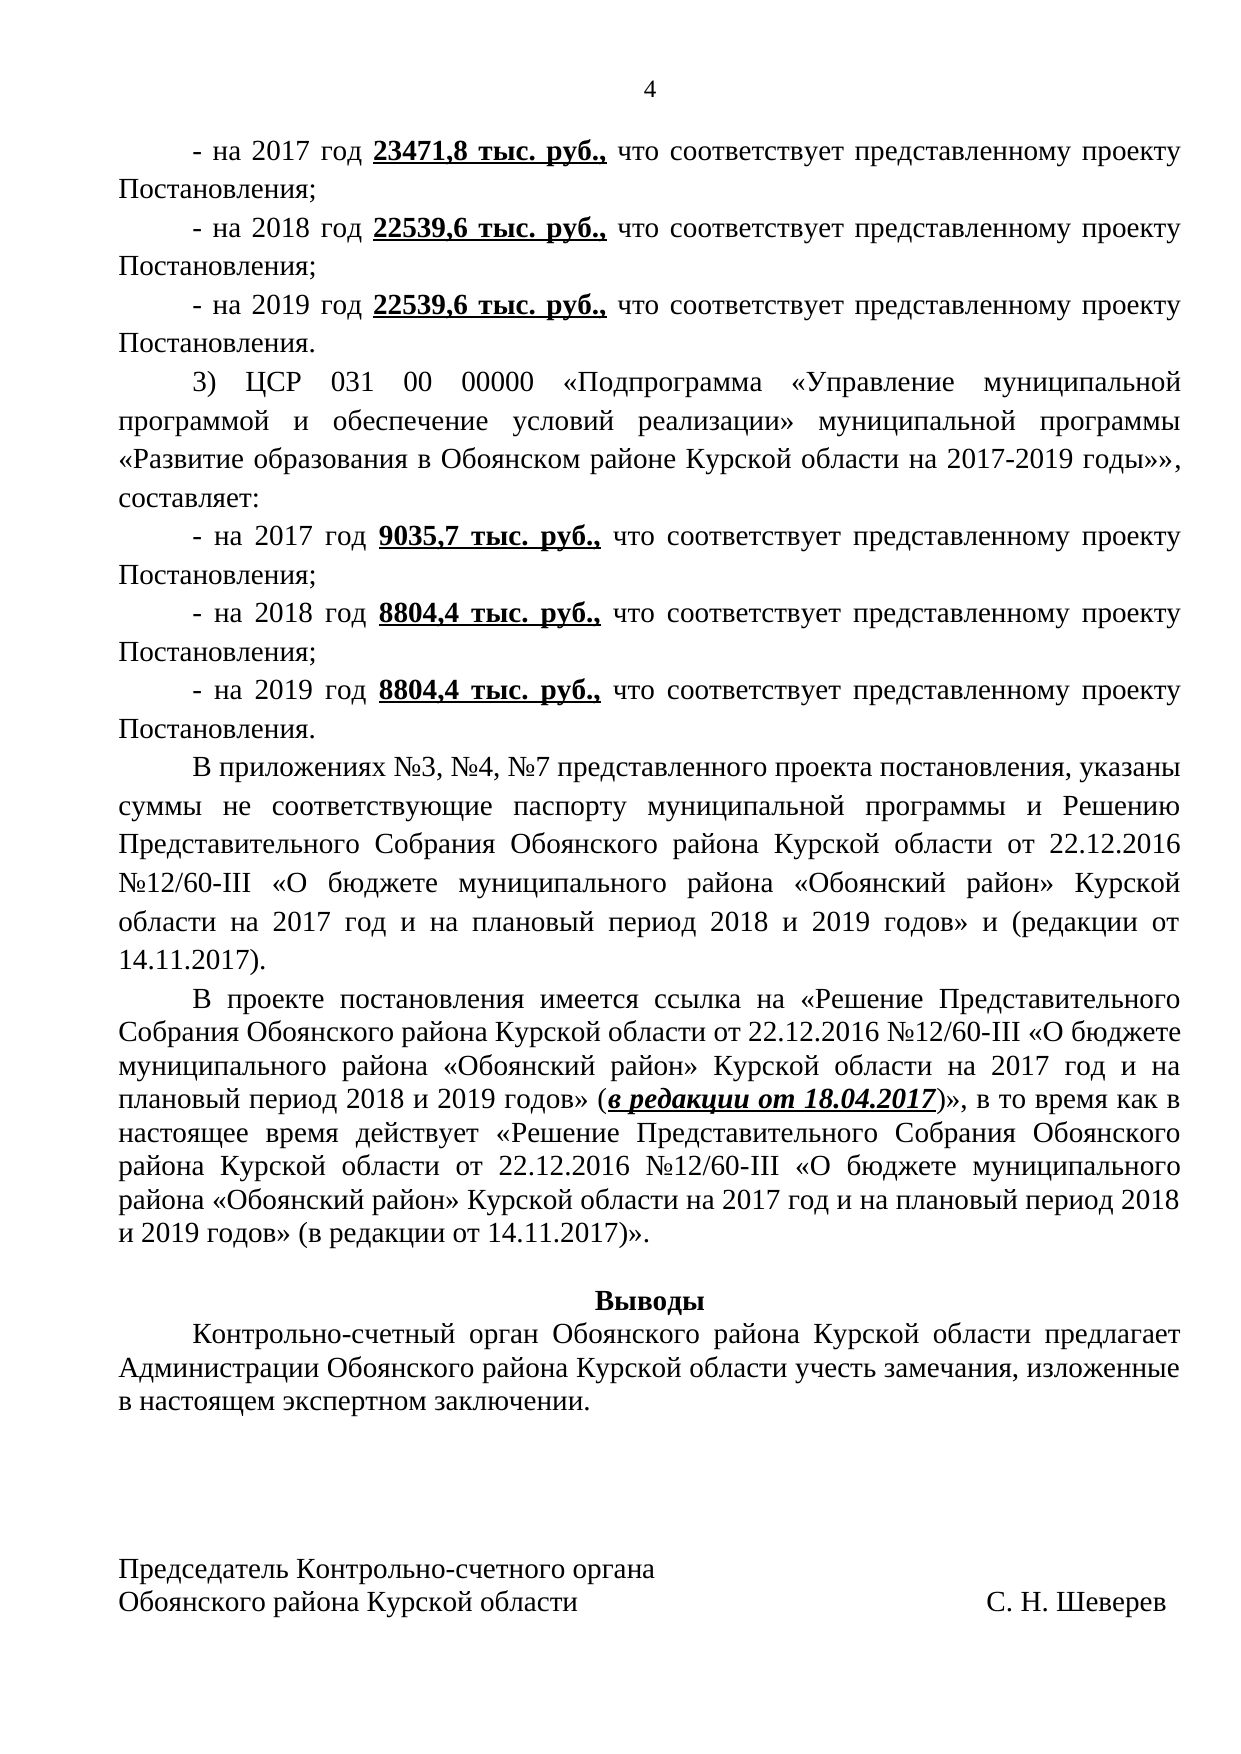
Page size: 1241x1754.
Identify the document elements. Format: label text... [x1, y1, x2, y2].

text - на 2018 год 8804,4 тыс. руб., что соответствует представленному проекту Постановления; [118, 595, 1181, 667]
text - на 2019 год 8804,4 тыс. руб., что соответствует представленному проекту Постановления. [118, 672, 1181, 744]
text - на 2017 год 23471,8 тыс. руб., что соответствует представленному проекту Постановления; [118, 133, 1181, 205]
text - на 2017 год 9035,7 тыс. руб., что соответствует представленному проекту Постановления; [118, 518, 1181, 590]
text - на 2019 год 22539,6 тыс. руб., что соответствует представленному проекту Постановления. [118, 287, 1181, 359]
text Обоянского района Курской области С. Н. Шеверев [118, 1584, 1181, 1618]
list 3) ЦСР 031 00 00000 «Подпрограмма «Управление муниципальной программой и обеспечение условий реализации» муниципальной программы «Развитие образования в Обоянском районе Курской области на 2017-2019 годы»», составляет: [118, 364, 1181, 513]
text В проекте постановления имеется ссылка на «Решение Представительного Собрания Обоянского района Курской области от 22.12.2016 №12/60-III «О бюджете муниципального района «Обоянский район» Курской области на 2017 год и на плановый период 2018 и 2019 годов» (в редакции от 18.04.2017)», в то время как в настоящее время действует «Решение Представительного Собрания Обоянского района Курской области от 22.12.2016 №12/60-III «О бюджете муниципального района «Обоянский район» Курской области на 2017 год и на плановый период 2018 и 2019 годов» (в редакции от 14.11.2017)». [118, 981, 1181, 1249]
text Контрольно-счетный орган Обоянского района Курской области предлагает Администрации Обоянского района Курской области учесть замечания, изложенные в настоящем экспертном заключении. [118, 1316, 1181, 1417]
text Председатель Контрольно-счетного органа [118, 1551, 1181, 1584]
text - на 2018 год 22539,6 тыс. руб., что соответствует представленному проекту Постановления; [118, 210, 1181, 282]
list В приложениях №3, №4, №7 представленного проекта постановления, указаны суммы не соответствующие паспорту муниципальной программы и Решению Представительного Собрания Обоянского района Курской области от 22.12.2016 №12/60-III «О бюджете муниципального района «Обоянский район» Курской области на 2017 год и на плановый период 2018 и 2019 годов» и (редакции от 14.11.2017). [118, 749, 1181, 976]
text Выводы [118, 1283, 1181, 1316]
